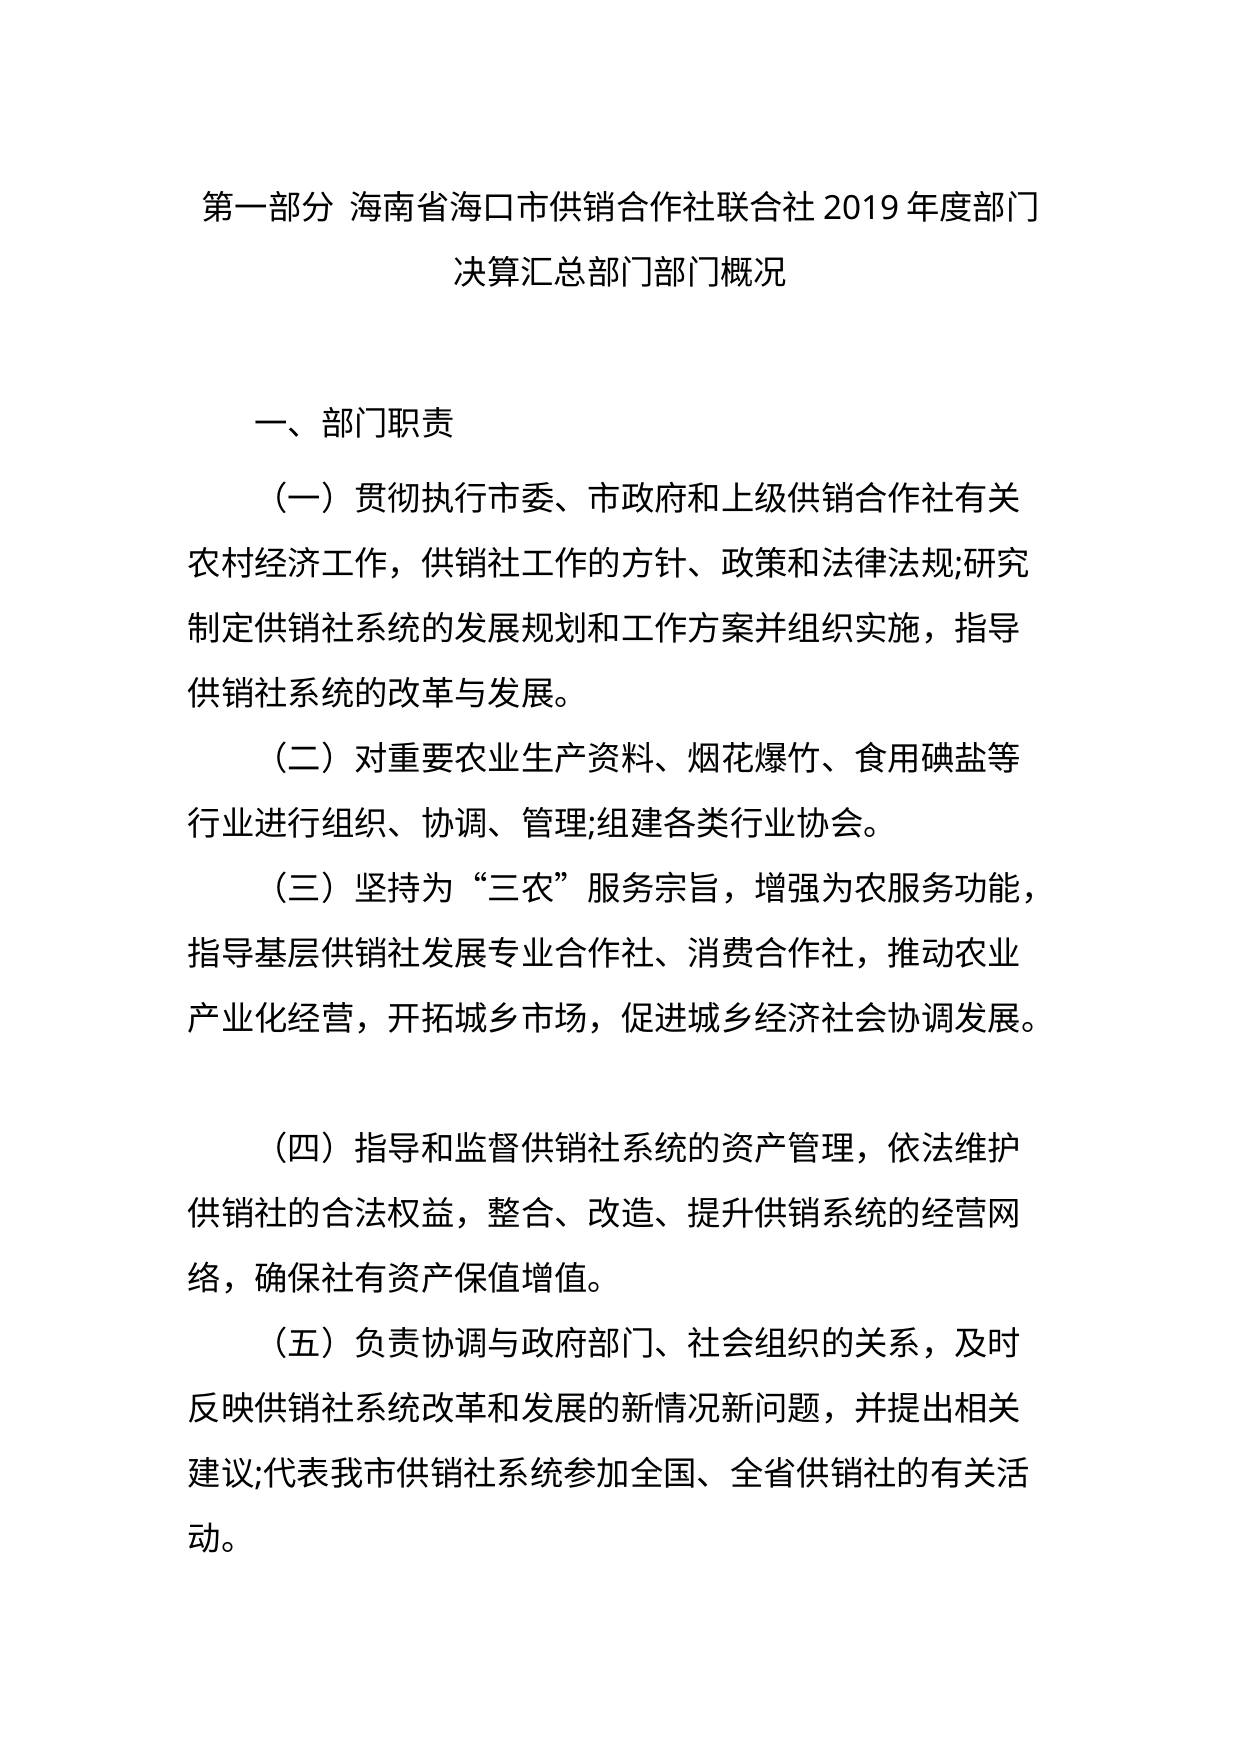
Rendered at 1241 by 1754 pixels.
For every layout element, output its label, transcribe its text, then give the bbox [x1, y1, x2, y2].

text （三）坚持为“三农”服务宗旨，增强为农服务功能，指导基层供销社发展专业合作社、消费合作社，推动农业产业化经营，开拓城乡市场，促进城乡经济社会协调发展。 [187, 854, 1053, 1114]
text （五）负责协调与政府部门、社会组织的关系，及时反映供销社系统改革和发展的新情况新问题，并提出相关建议;代表我市供销社系统参加全国、全省供销社的有关活动。 [187, 1309, 1053, 1569]
text 第一部分 海南省海口市供销合作社联合社2019年度部门决算汇总部门部门概况 [187, 172, 1053, 302]
text 一、部门职责 [187, 388, 1053, 453]
text （四）指导和监督供销社系统的资产管理，依法维护供销社的合法权益，整合、改造、提升供销系统的经营网络，确保社有资产保值增值。 [187, 1114, 1053, 1309]
text （一）贯彻执行市委、市政府和上级供销合作社有关农村经济工作，供销社工作的方针、政策和法律法规;研究制定供销社系统的发展规划和工作方案并组织实施，指导供销社系统的改革与发展。 [187, 464, 1053, 724]
text （二）对重要农业生产资料、烟花爆竹、食用碘盐等行业进行组织、协调、管理;组建各类行业协会。 [187, 724, 1053, 854]
